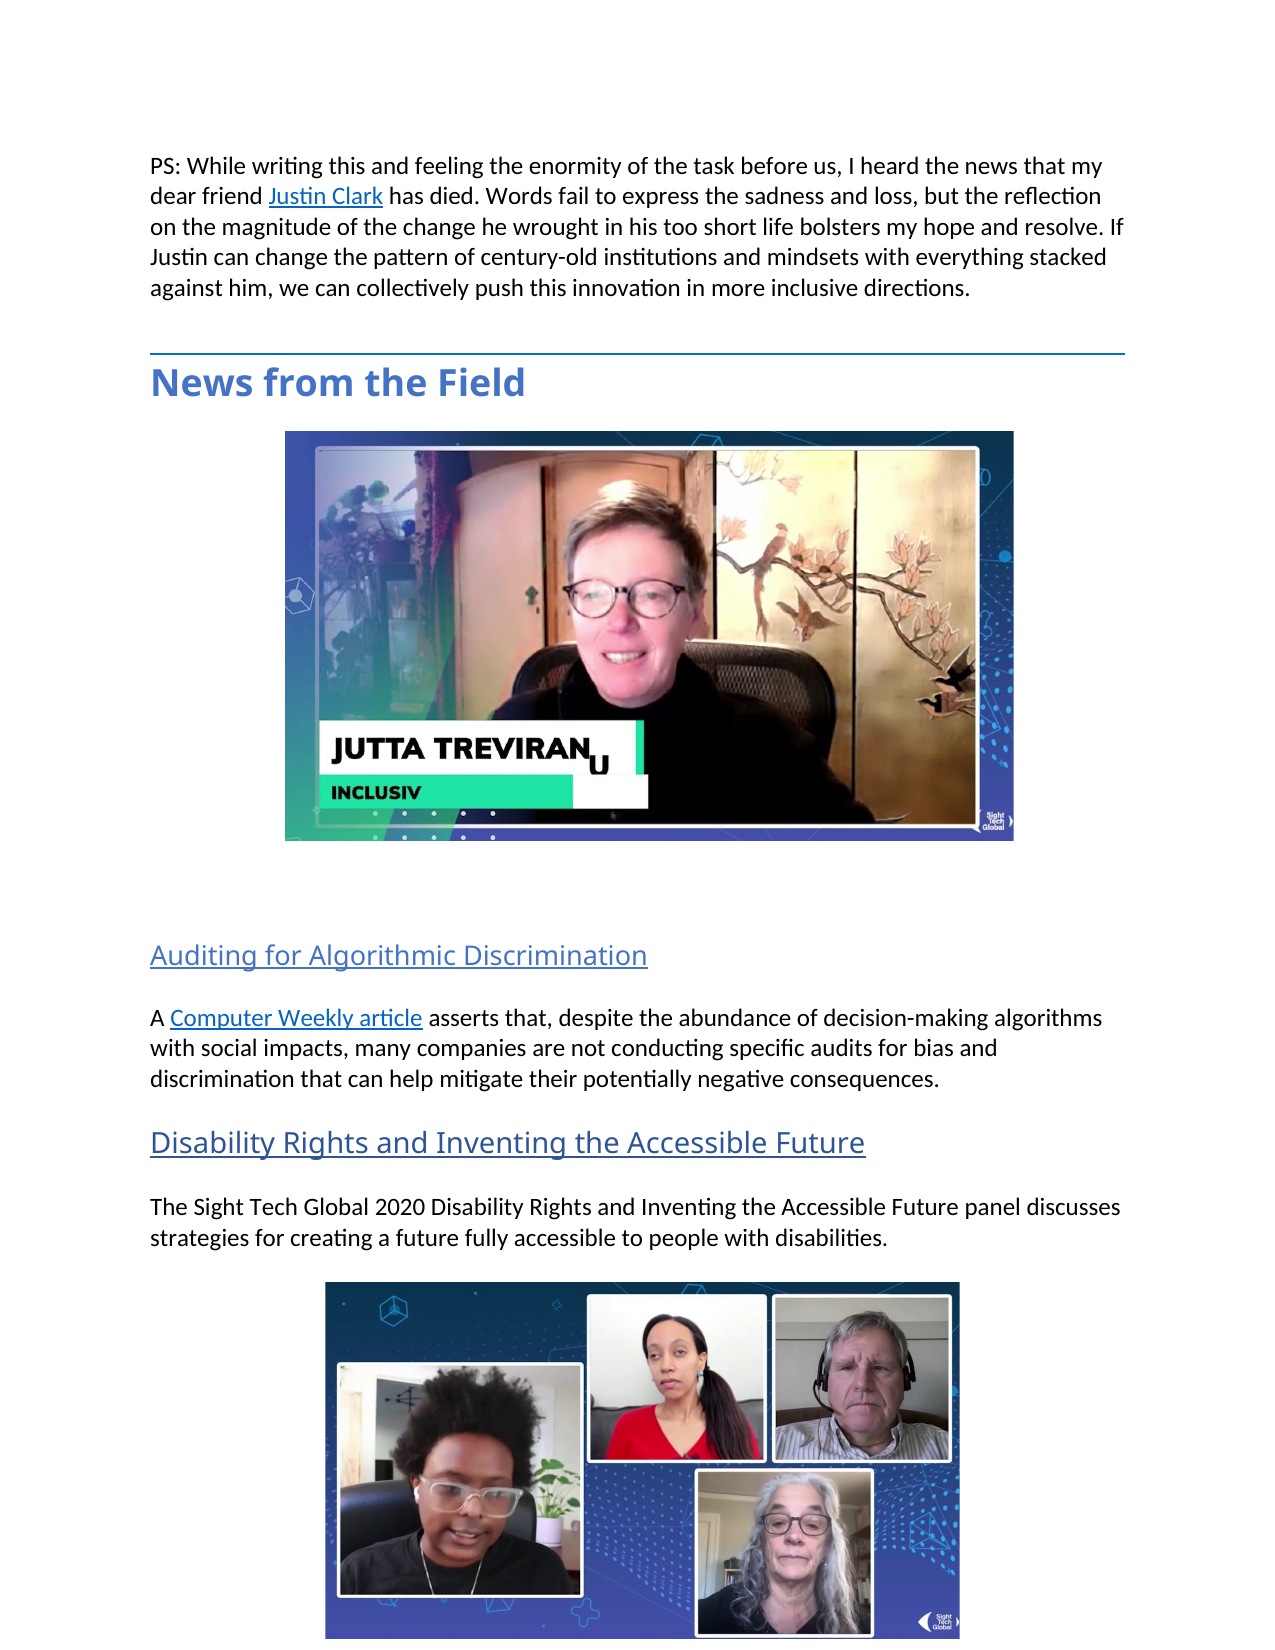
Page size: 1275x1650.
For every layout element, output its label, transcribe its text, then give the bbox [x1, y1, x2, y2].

subtitle Disability Rights and Inventing the Accessible Future [150, 1123, 1125, 1162]
subtitle Auditing for Algorithmic Discrimination [150, 936, 1125, 973]
text The Sight Tech Global 2020 Disability Rights and Inventing the Accessible Future panel discusses strategies for creating a future fully accessible to people with disabilities. [150, 1192, 1125, 1253]
text PS: While writing this and feeling the enormity of the task before us, I heard the news that my dear friend Justin Clark has died. Words fail to express the sadness and loss, but the reflection on the magnitude of the change he wrought in his too short life bolsters my hope and resolve. If Justin can change the pattern of century-old institutions and mindsets with everything stacked against him, we can collectively push this innovation in more inclusive directions. [150, 150, 1125, 303]
picture [285, 431, 1014, 841]
text A Computer Weekly article asserts that, despite the abundance of decision-making algorithms with social impacts, many companies are not conducting specific audits for bias and discrimination that can help mitigate their potentially negative consequences. [150, 1002, 1125, 1093]
subtitle News from the Field [150, 355, 1125, 408]
picture [325, 1282, 960, 1639]
